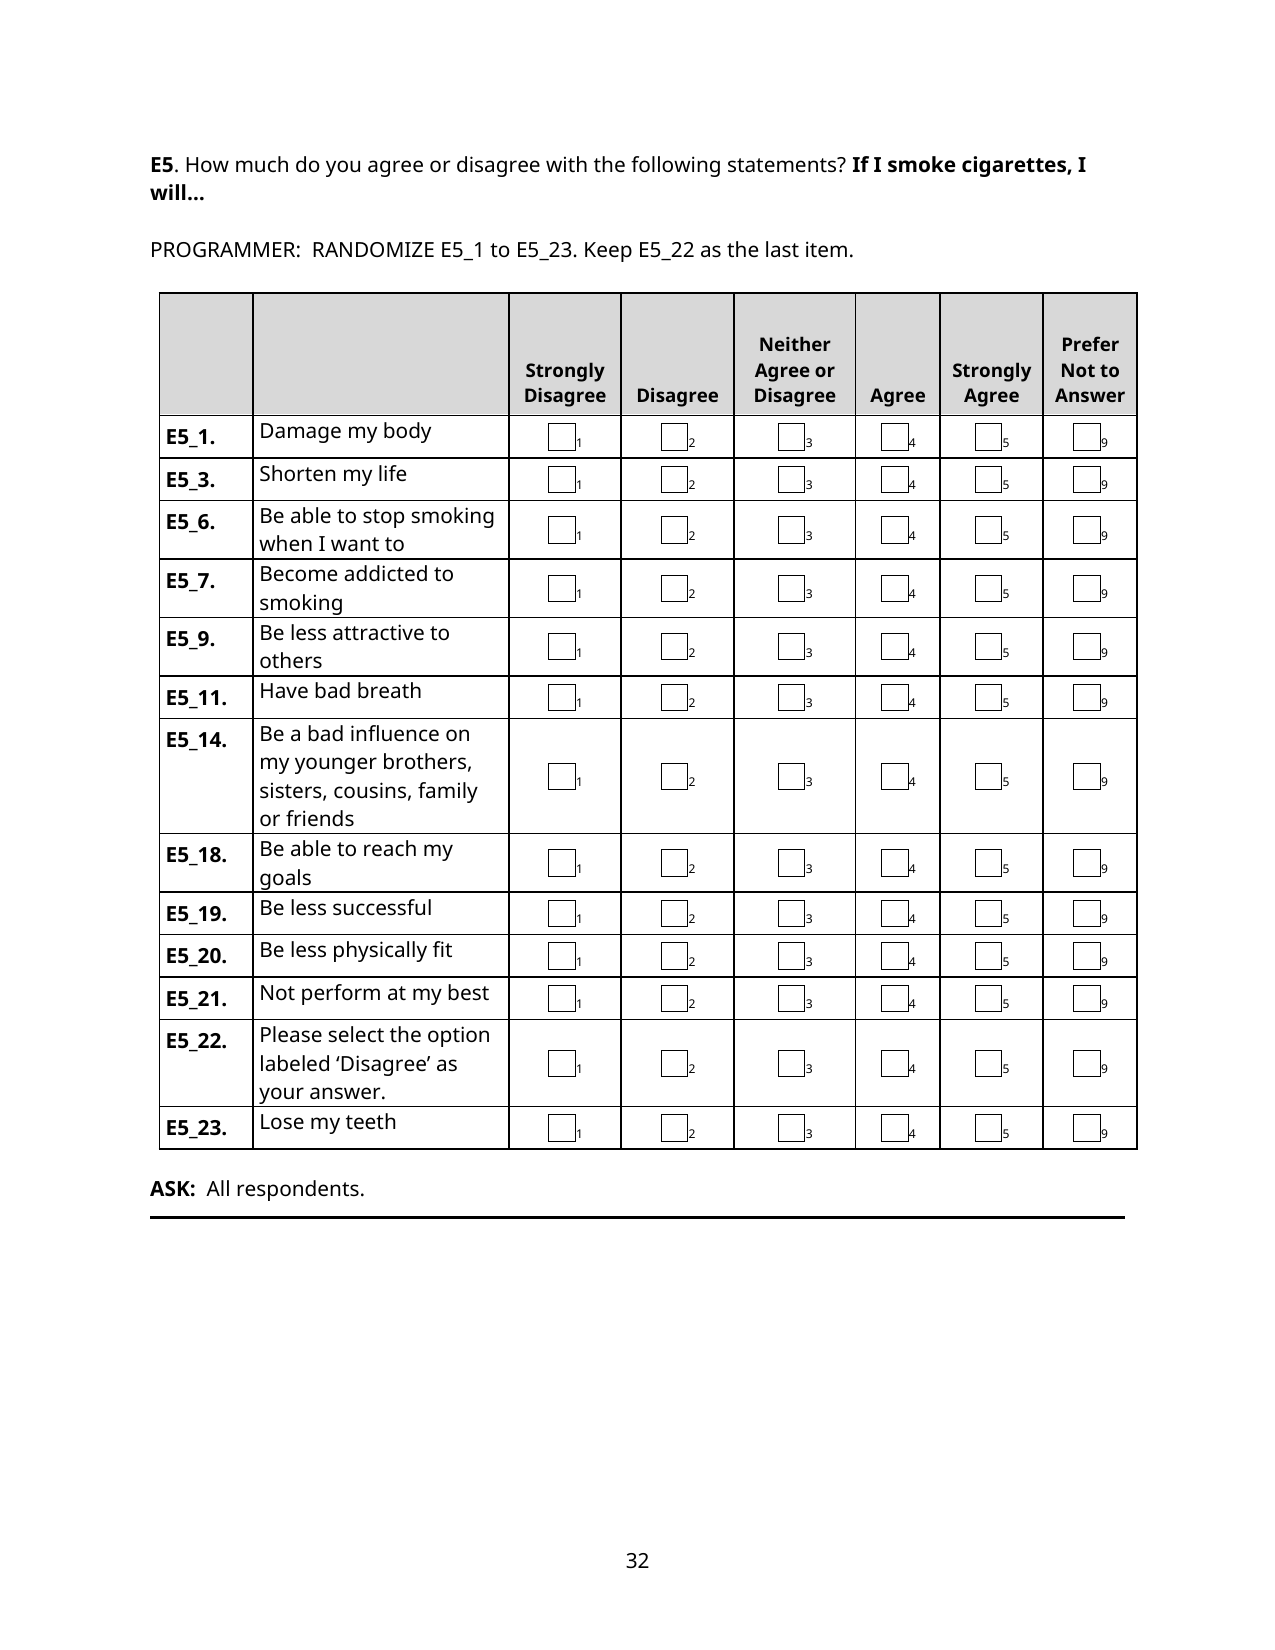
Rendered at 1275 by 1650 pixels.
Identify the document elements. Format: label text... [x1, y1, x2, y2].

table_cell 4 [856, 1020, 939, 1106]
table_cell 2 [622, 893, 733, 934]
table_cell E5_21. [160, 978, 252, 1019]
table_cell 1 [510, 978, 620, 1019]
table_cell 2 [622, 459, 733, 499]
table_cell 1 [510, 501, 620, 558]
table_cell 4 [856, 719, 939, 833]
table_cell E5_19. [160, 893, 252, 934]
table_header [254, 294, 508, 414]
table_cell 5 [941, 501, 1042, 558]
table_cell 3 [735, 1107, 855, 1148]
table_cell 9 [1044, 1020, 1136, 1106]
table_cell 4 [856, 677, 939, 717]
table_cell 2 [622, 618, 733, 675]
table_cell Not perform at my best [254, 978, 508, 1019]
table_header Disagree [622, 294, 733, 414]
table_cell 1 [510, 935, 620, 976]
table_cell E5_6. [160, 501, 252, 558]
table_cell 1 [510, 893, 620, 934]
table_cell 5 [941, 416, 1042, 457]
table_cell 2 [622, 416, 733, 457]
table_cell 3 [735, 560, 855, 616]
table_header Strongly Disagree [510, 294, 620, 414]
table_cell E5_20. [160, 935, 252, 976]
table_cell 3 [735, 459, 855, 499]
table_cell 4 [856, 834, 939, 891]
table_cell 1 [510, 677, 620, 717]
table_cell 9 [1044, 459, 1136, 499]
table_cell 2 [622, 677, 733, 717]
table_cell 5 [941, 978, 1042, 1019]
table_cell E5_18. [160, 834, 252, 891]
table_cell 3 [735, 978, 855, 1019]
table_cell 2 [622, 501, 733, 558]
table_cell Be able to stop smoking when I want to [254, 501, 508, 558]
table_cell Be able to reach my goals [254, 834, 508, 891]
table_header [160, 294, 252, 414]
table_cell 1 [510, 416, 620, 457]
table_cell 3 [735, 719, 855, 833]
table_cell 4 [856, 1107, 939, 1148]
table_cell E5_3. [160, 459, 252, 499]
table_header Strongly Agree [941, 294, 1042, 414]
table_cell 2 [622, 978, 733, 1019]
table_cell Have bad breath [254, 677, 508, 717]
table_cell 1 [510, 1107, 620, 1148]
text ASK: All respondents. [150, 1174, 1125, 1216]
table_cell E5_22. [160, 1020, 252, 1106]
table_cell 9 [1044, 893, 1136, 934]
table_cell 3 [735, 893, 855, 934]
table_cell 2 [622, 834, 733, 891]
table_cell 2 [622, 1020, 733, 1106]
table_cell Be a bad influence on my younger brothers, sisters, cousins, family or friends [254, 719, 508, 833]
table_cell 9 [1044, 978, 1136, 1019]
table_cell Damage my body [254, 416, 508, 457]
table_cell 5 [941, 618, 1042, 675]
table_cell 9 [1044, 501, 1136, 558]
table_cell 1 [510, 1020, 620, 1106]
table_cell 3 [735, 618, 855, 675]
table_cell 4 [856, 416, 939, 457]
table_header Agree [856, 294, 939, 414]
table_cell 2 [622, 560, 733, 616]
text PROGRAMMER: RANDOMIZE E5_1 to E5_23. Keep E5_22 as the last item. [150, 235, 1125, 264]
table_cell 4 [856, 935, 939, 976]
table_cell 3 [735, 834, 855, 891]
table_cell Be less attractive to others [254, 618, 508, 675]
table_cell 1 [510, 719, 620, 833]
table_cell 9 [1044, 618, 1136, 675]
table_cell Please select the option labeled ‘Disagree’ as your answer. [254, 1020, 508, 1106]
table_cell E5_7. [160, 560, 252, 616]
table_cell 1 [510, 459, 620, 499]
table_cell E5_1. [160, 416, 252, 457]
table_cell 5 [941, 719, 1042, 833]
table_cell 3 [735, 416, 855, 457]
table_cell 2 [622, 935, 733, 976]
table_cell 4 [856, 459, 939, 499]
table_cell E5_14. [160, 719, 252, 833]
table_cell 4 [856, 978, 939, 1019]
table_cell 4 [856, 501, 939, 558]
table_cell 1 [510, 834, 620, 891]
table_cell 5 [941, 560, 1042, 616]
table_cell 5 [941, 459, 1042, 499]
table_cell Be less physically fit [254, 935, 508, 976]
table_cell 3 [735, 677, 855, 717]
table_cell 4 [856, 893, 939, 934]
table_cell 9 [1044, 677, 1136, 717]
text E5. How much do you agree or disagree with the following statements? If I smoke cigarettes, I will… [150, 150, 1125, 207]
table_cell 2 [622, 719, 733, 833]
table_cell 5 [941, 677, 1042, 717]
table_cell E5_11. [160, 677, 252, 717]
table_cell 3 [735, 501, 855, 558]
table_cell 2 [622, 1107, 733, 1148]
table_cell Become addicted to smoking [254, 560, 508, 616]
table_cell Be less successful [254, 893, 508, 934]
table_header Prefer Not to Answer [1044, 294, 1136, 414]
table_cell Shorten my life [254, 459, 508, 499]
table_cell 9 [1044, 1107, 1136, 1148]
table_cell 3 [735, 1020, 855, 1106]
table_cell 5 [941, 935, 1042, 976]
table_cell Lose my teeth [254, 1107, 508, 1148]
table_cell 3 [735, 935, 855, 976]
table_cell 5 [941, 1107, 1042, 1148]
table_cell 9 [1044, 834, 1136, 891]
table_cell E5_23. [160, 1107, 252, 1148]
table_cell 5 [941, 893, 1042, 934]
table_cell E5_9. [160, 618, 252, 675]
table_cell 4 [856, 618, 939, 675]
table_cell 9 [1044, 560, 1136, 616]
table_cell 5 [941, 834, 1042, 891]
table_cell 9 [1044, 935, 1136, 976]
table_cell 1 [510, 618, 620, 675]
table_header Neither Agree or Disagree [735, 294, 855, 414]
table_cell 9 [1044, 416, 1136, 457]
table_cell 9 [1044, 719, 1136, 833]
table_cell 4 [856, 560, 939, 616]
table_cell 5 [941, 1020, 1042, 1106]
table_cell 1 [510, 560, 620, 616]
